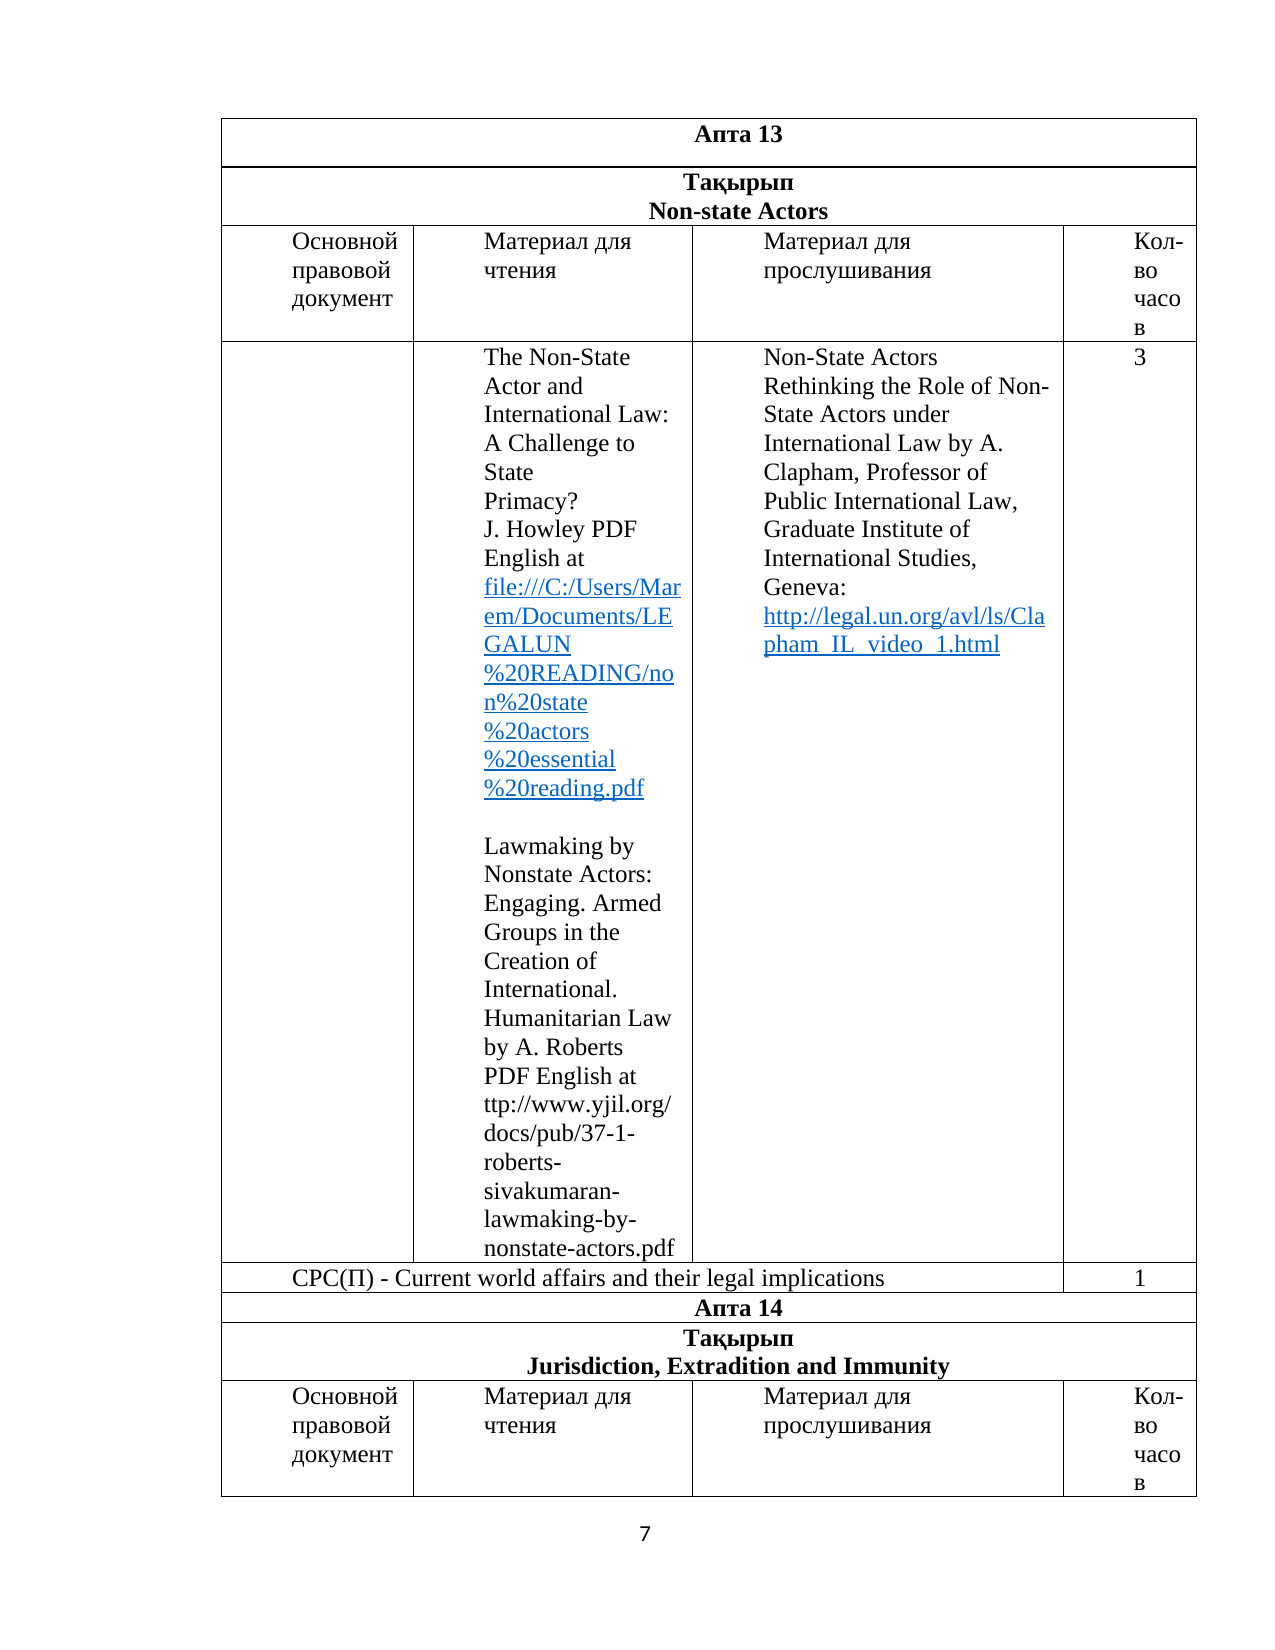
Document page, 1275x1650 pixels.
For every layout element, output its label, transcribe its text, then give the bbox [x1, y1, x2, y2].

table_cell Основной правовой документ [222, 226, 413, 341]
table_cell [222, 342, 413, 1262]
table_cell СРС(П) - Current world affairs and their legal implications [222, 1263, 1063, 1292]
table_cell Апта 14 [222, 1293, 1196, 1322]
table_cell Основной правовой документ [222, 1381, 413, 1496]
table_cell Материал для чтения [414, 226, 692, 341]
table_cell Материал для чтения [414, 1381, 692, 1496]
table_cell The Non-State Actor and International Law: A Challenge to State Primacy? J. Howley PDF English at file:///C:/Users/Marem/Documents/LEGALUN%20READING/non%20state%20actors%20essential%20reading.pdf Lawmaking by Nonstate Actors: Engaging. Armed Groups in the Creation of International. Humanitarian Law by A. Roberts PDF English at ttp://www.yjil.org/docs/pub/37-1-roberts-sivakumaran-lawmaking-by-nonstate-actors.pdf [414, 342, 692, 1262]
table_cell Материал для прослушивания [693, 1381, 1063, 1496]
table_cell Non-State Actors Rethinking the Role of Non-State Actors under International Law by A. Clapham, Professor of Public International Law, Graduate Institute of International Studies, Geneva: http://legal.un.org/avl/ls/Clapham_IL_video_1.html [693, 342, 1063, 1262]
table_cell 1 [1064, 1263, 1196, 1292]
table_cell Материал для прослушивания [693, 226, 1063, 341]
table_cell Кол-во часов [1064, 1381, 1196, 1496]
table_cell Апта 13 [222, 119, 1196, 166]
table_cell 3 [1064, 342, 1196, 1262]
table_cell Кол-во часов [1064, 226, 1196, 341]
table_cell Тақырып Jurisdiction, Extradition and Immunity [222, 1323, 1196, 1380]
table_cell Тақырып Non-state Actors [222, 168, 1196, 225]
